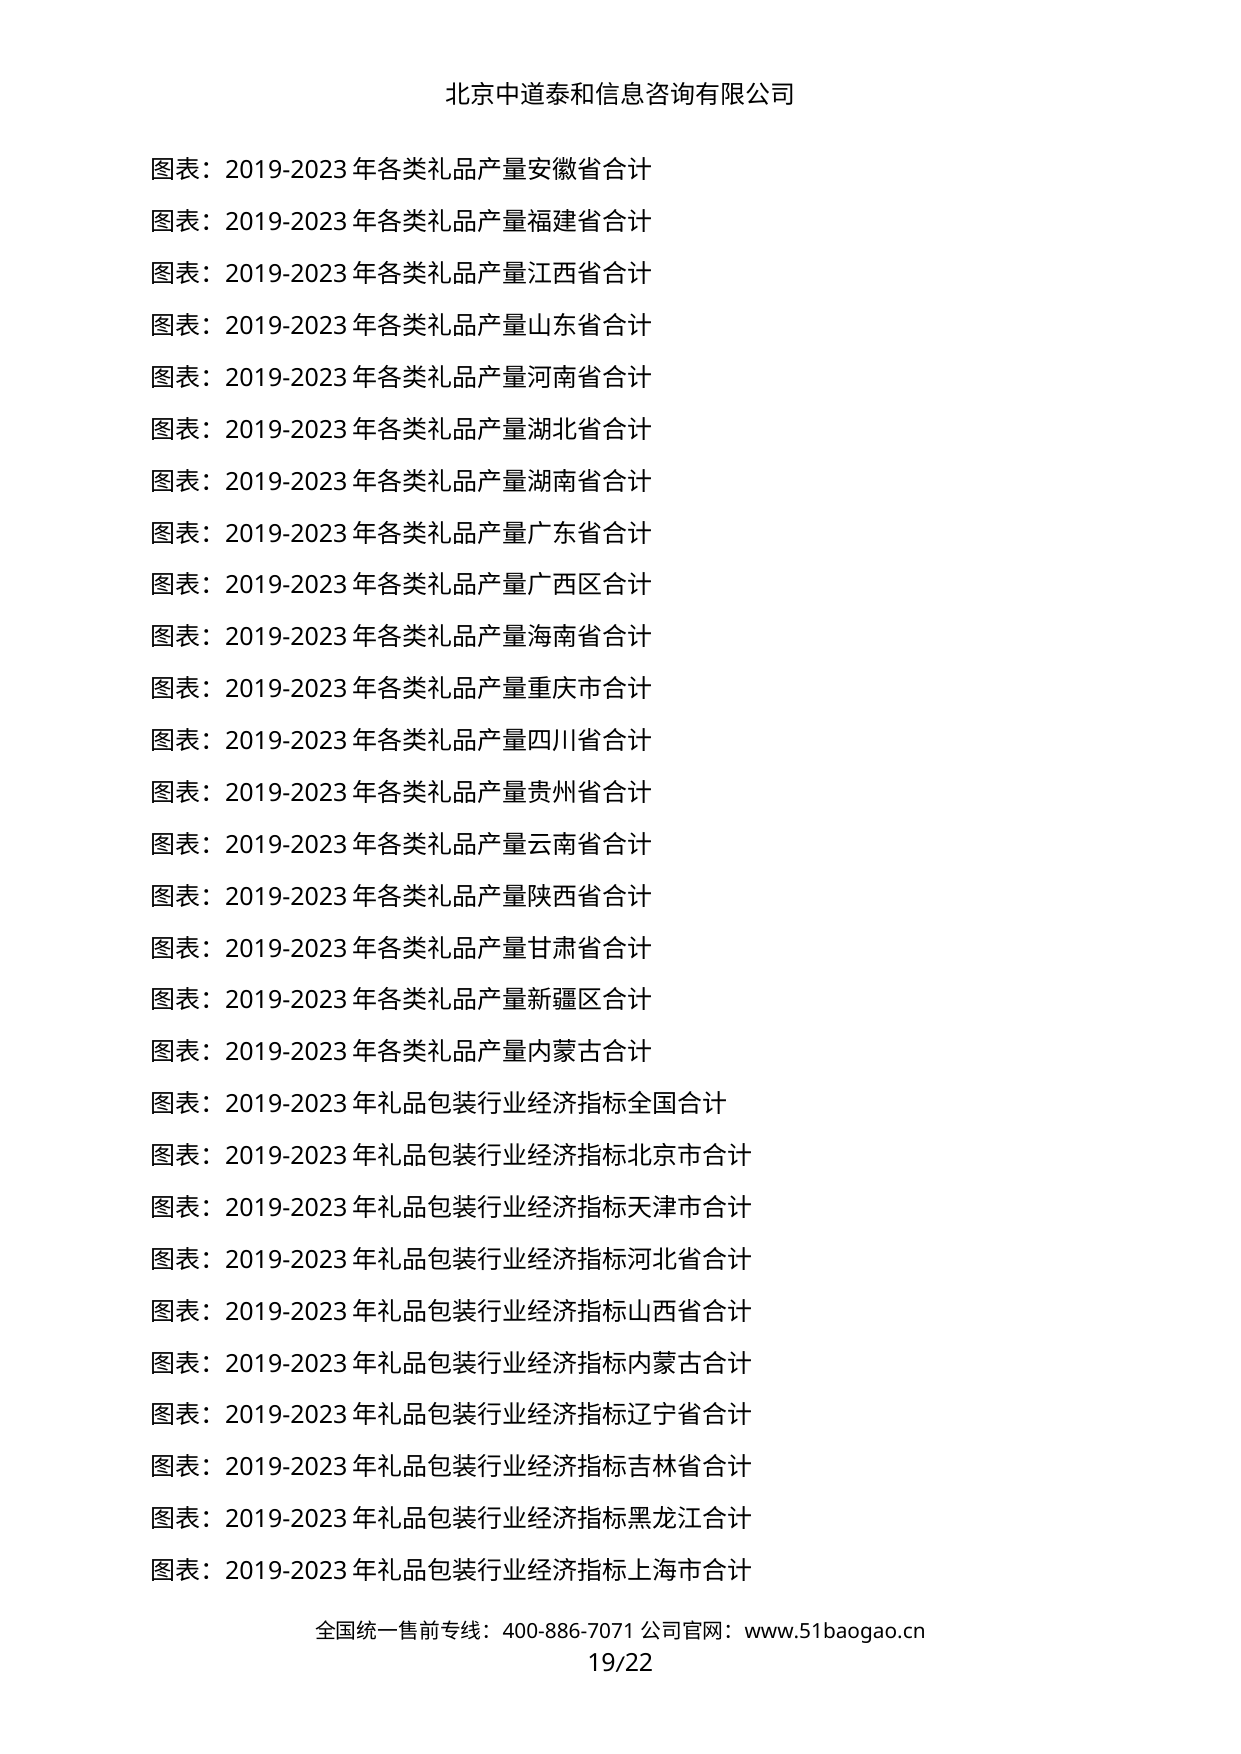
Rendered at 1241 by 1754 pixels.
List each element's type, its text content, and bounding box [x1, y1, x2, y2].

text 图表：2019-2023年各类礼品产量云南省合计 [150, 824, 1090, 861]
text 图表：2019-2023年各类礼品产量广西区合计 [150, 565, 1090, 601]
text 图表：2019-2023年各类礼品产量四川省合计 [150, 721, 1090, 757]
text 图表：2019-2023年礼品包装行业经济指标上海市合计 [150, 1551, 1090, 1587]
text 图表：2019-2023年礼品包装行业经济指标黑龙江合计 [150, 1499, 1090, 1535]
text 图表：2019-2023年各类礼品产量福建省合计 [150, 202, 1090, 238]
text 图表：2019-2023年各类礼品产量湖北省合计 [150, 409, 1090, 446]
text 图表：2019-2023年各类礼品产量贵州省合计 [150, 772, 1090, 809]
text 图表：2019-2023年各类礼品产量重庆市合计 [150, 669, 1090, 705]
text 图表：2019-2023年礼品包装行业经济指标吉林省合计 [150, 1447, 1090, 1483]
text 图表：2019-2023年礼品包装行业经济指标辽宁省合计 [150, 1395, 1090, 1431]
text 图表：2019-2023年礼品包装行业经济指标河北省合计 [150, 1239, 1090, 1276]
text 图表：2019-2023年各类礼品产量湖南省合计 [150, 461, 1090, 497]
text 图表：2019-2023年各类礼品产量内蒙古合计 [150, 1032, 1090, 1068]
text 图表：2019-2023年礼品包装行业经济指标全国合计 [150, 1084, 1090, 1120]
text 图表：2019-2023年各类礼品产量海南省合计 [150, 617, 1090, 653]
text 图表：2019-2023年各类礼品产量甘肃省合计 [150, 928, 1090, 964]
text 图表：2019-2023年各类礼品产量河南省合计 [150, 357, 1090, 394]
text 图表：2019-2023年各类礼品产量陕西省合计 [150, 876, 1090, 912]
text 图表：2019-2023年各类礼品产量广东省合计 [150, 513, 1090, 549]
text 图表：2019-2023年礼品包装行业经济指标北京市合计 [150, 1136, 1090, 1172]
text 图表：2019-2023年各类礼品产量山东省合计 [150, 306, 1090, 342]
text 图表：2019-2023年各类礼品产量新疆区合计 [150, 980, 1090, 1016]
text 图表：2019-2023年各类礼品产量江西省合计 [150, 254, 1090, 290]
text 图表：2019-2023年礼品包装行业经济指标山西省合计 [150, 1291, 1090, 1327]
text 图表：2019-2023年礼品包装行业经济指标内蒙古合计 [150, 1343, 1090, 1379]
text 图表：2019-2023年各类礼品产量安徽省合计 [150, 150, 1090, 186]
text 图表：2019-2023年礼品包装行业经济指标天津市合计 [150, 1187, 1090, 1224]
